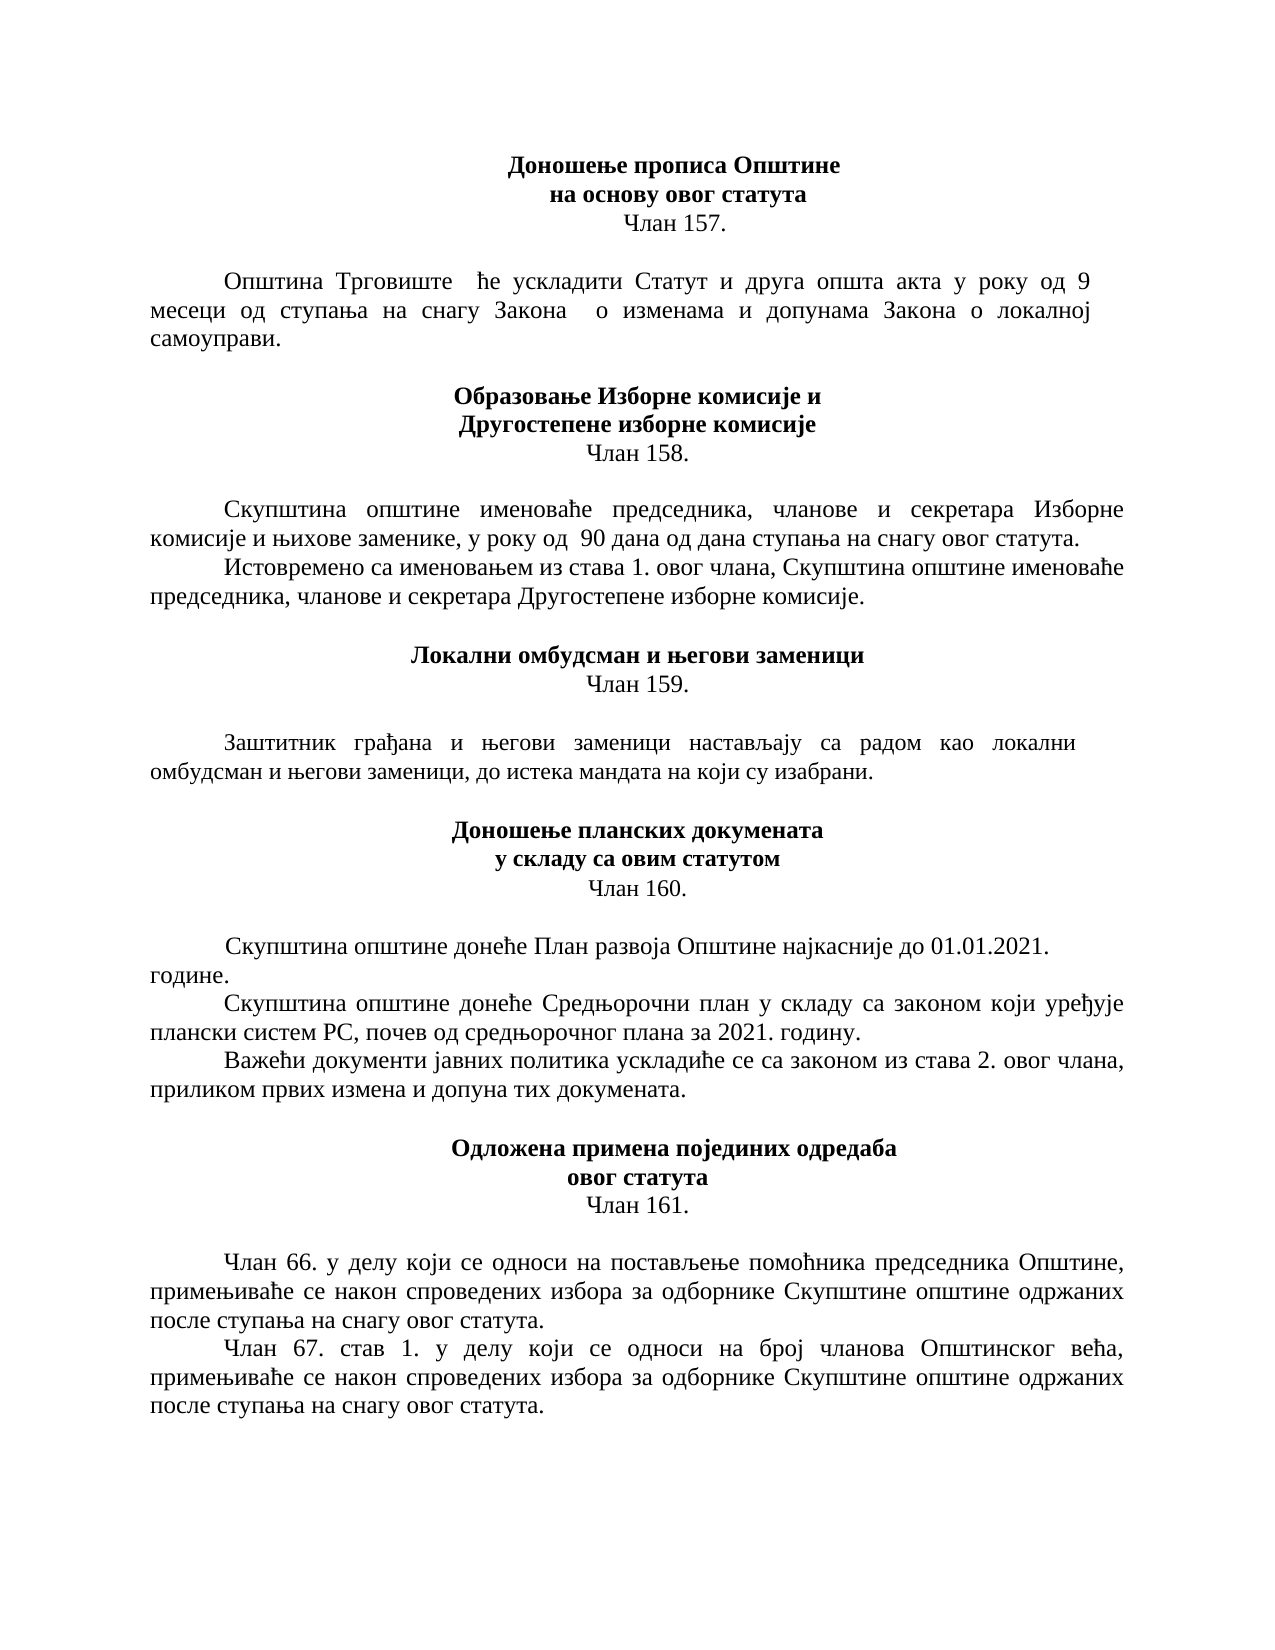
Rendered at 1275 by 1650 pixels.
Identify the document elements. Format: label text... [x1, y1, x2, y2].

text Скупштина општине донеће План развоја Општине најкасније до 01.01.2021. [150, 931, 1125, 960]
text Другостепене изборне комисије [150, 410, 1125, 438]
text Члан 160. [150, 874, 1125, 901]
text Члан 66. у делу који се односи на постављење помоћника председника Општине, примењиваће се након спроведених избора за одборнике Скупштине општине одржаних после ступања на снагу овог статута. [150, 1248, 1125, 1333]
text Образовање Изборне комисије и [150, 381, 1125, 410]
text Скупштина општине именоваће председника, чланове и секретара Изборне комисије и њихове заменике, у року од 90 дана од дана ступања на снагу овог статута. [150, 495, 1125, 552]
text Одложена примена појединих одредаба [150, 1133, 1198, 1162]
text године. [150, 960, 1125, 989]
text Општина Трговиште ће ускладити Статут и друга општа акта у року од 9 месеци од ступања на снагу Закона о изменама и допунама Закона о локалној самоуправи. [150, 267, 1092, 352]
text Доношење прописа Општине [150, 150, 1198, 179]
text Важећи документи јавних политика ускладиће се са законом из става 2. овог члана, приликом првих измена и допуна тих докумената. [150, 1046, 1125, 1103]
text Члан 67. став 1. у делу који се односи на број чланова Општинског већа, примењиваће се након спроведених избора за одборнике Скупштине општине одржаних после ступања на снагу овог статута. [150, 1334, 1125, 1419]
text Доношење планских докумената [150, 815, 1125, 844]
text Члан 159. [150, 669, 1125, 697]
text Члан 157. [150, 208, 1200, 236]
text Локални омбудсман и његови заменици [150, 640, 1125, 668]
text Истовремено са именовањем из става 1. овог члана, Скупштина општине именоваће председника, чланове и секретара Другостепене изборне комисије. [150, 553, 1125, 609]
text у складу са овим статутом [150, 844, 1125, 871]
text Члан 158. [150, 438, 1125, 467]
text Скупштина општине донеће Средњорочни план у складу са законом који уређује плански систем РС, почев од средњорочног плана за 2021. годину. [150, 989, 1125, 1046]
text Заштитник грађана и његови заменици настављају са радом као локални омбудсман и његови заменици, до истека мандата на који су изабрани. [150, 728, 1077, 785]
text овог статута [150, 1162, 1125, 1191]
text на основу овог статута [150, 179, 1206, 208]
text Члан 161. [150, 1191, 1125, 1219]
